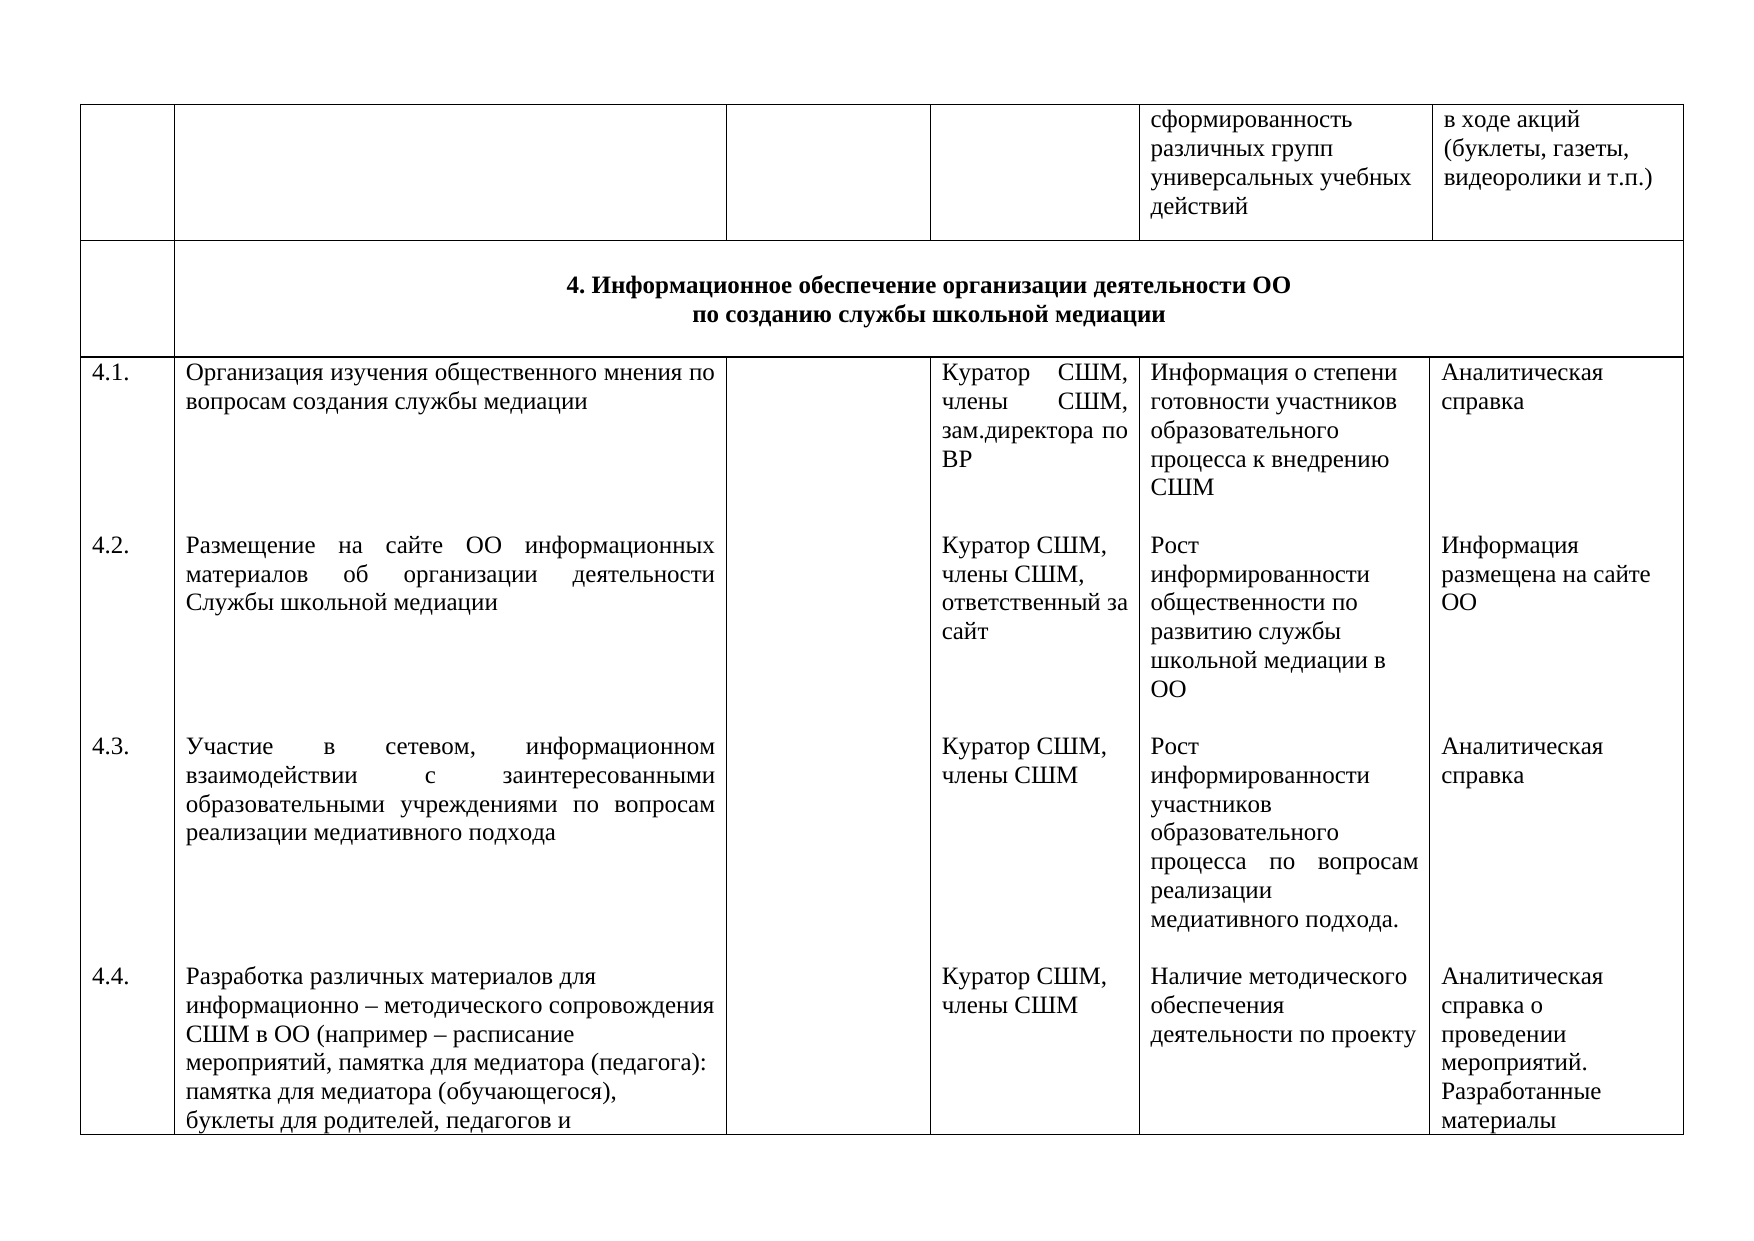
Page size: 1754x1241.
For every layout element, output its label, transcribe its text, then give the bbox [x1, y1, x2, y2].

table_cell 4. Информационное обеспечение организации деятельности ОО по созданию службы школьной медиации [175, 241, 1683, 356]
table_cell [931, 358, 1139, 1134]
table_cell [175, 105, 726, 240]
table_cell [1140, 105, 1432, 240]
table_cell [1433, 105, 1683, 240]
table_cell [727, 105, 930, 240]
table_cell [727, 358, 930, 1134]
table_cell 4.1. 4.2. 4.3. 4.4. [81, 358, 174, 1134]
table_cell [81, 105, 174, 240]
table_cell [175, 358, 726, 1134]
table_cell [81, 241, 174, 356]
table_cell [1430, 358, 1683, 1134]
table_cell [931, 105, 1139, 240]
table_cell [1140, 358, 1429, 1134]
